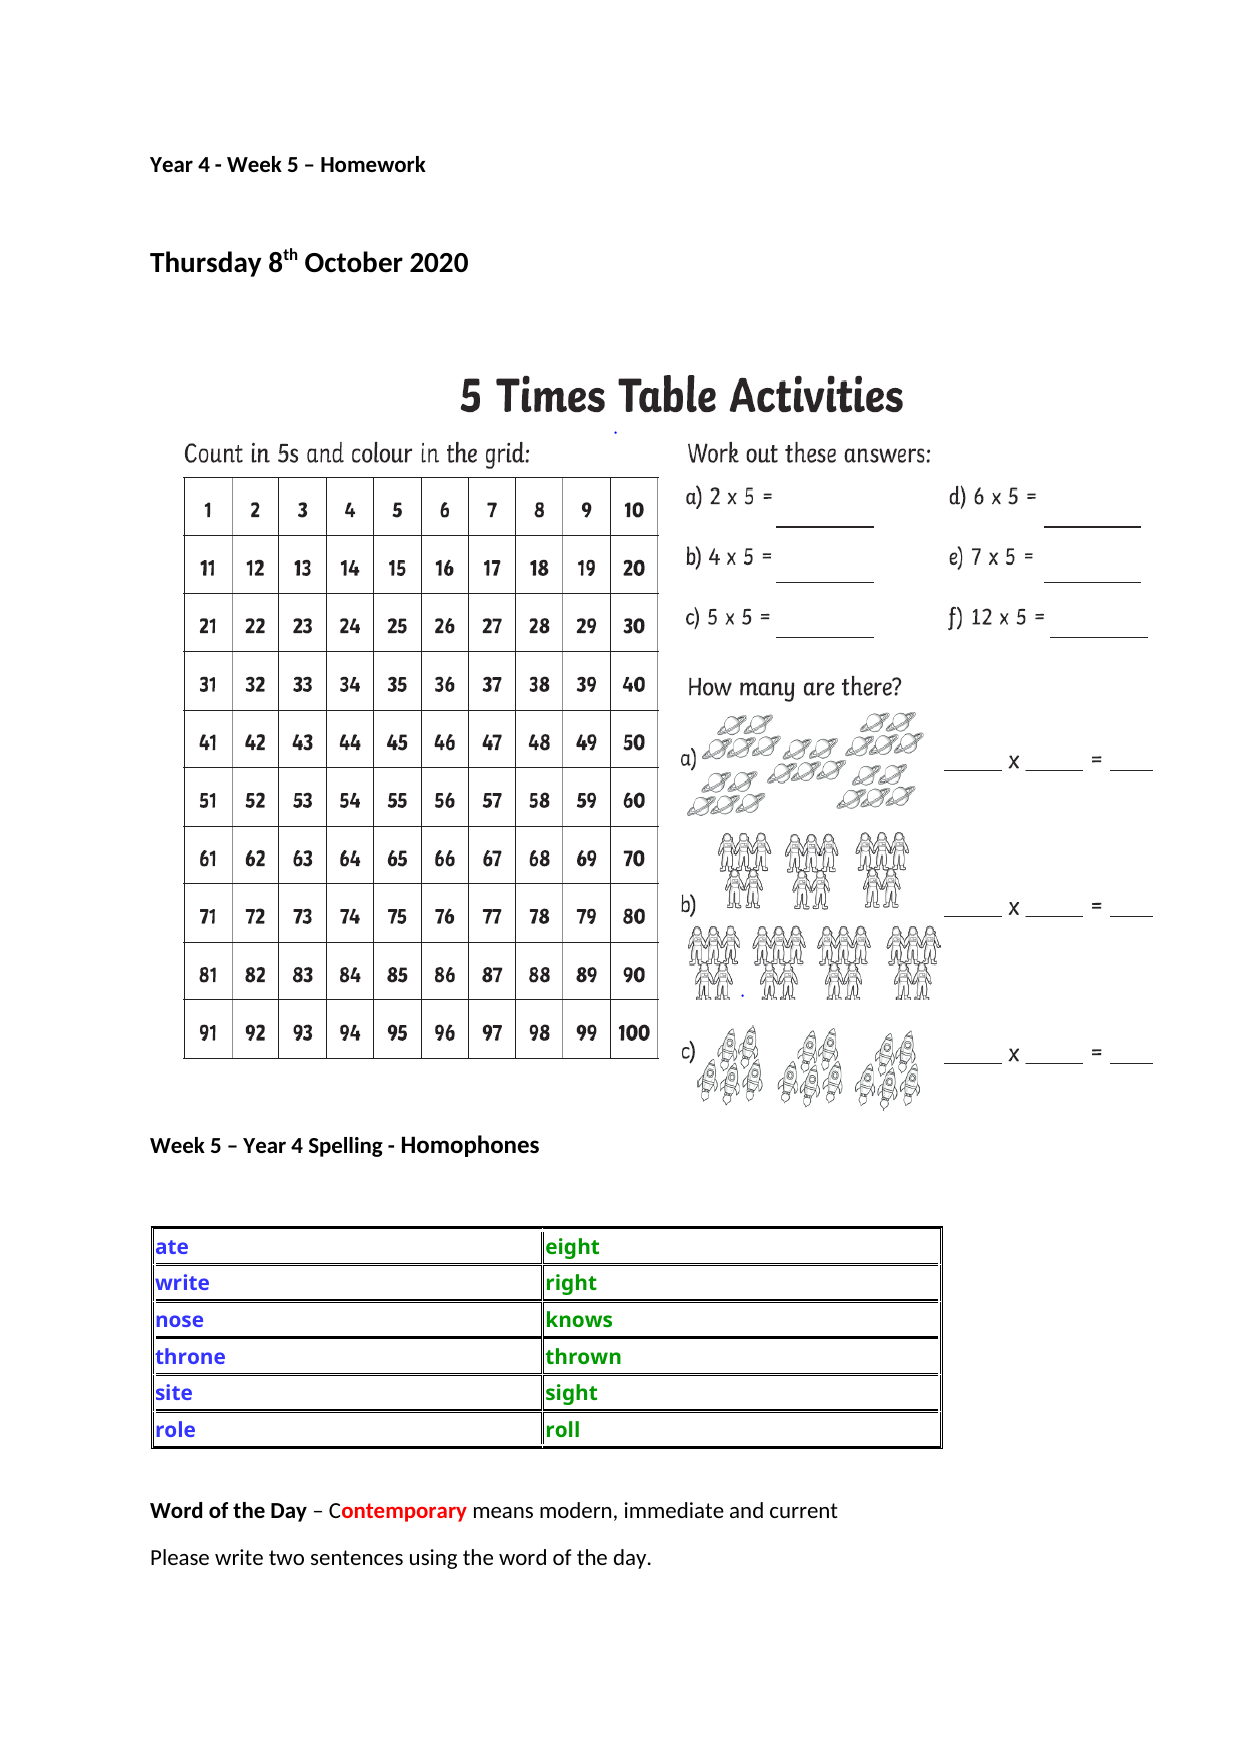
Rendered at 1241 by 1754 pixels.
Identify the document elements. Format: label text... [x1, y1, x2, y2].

table_cell roll [543, 1409, 940, 1446]
table_cell site [152, 1373, 543, 1409]
text Please write two sentences using the word of the day. [150, 1543, 1090, 1571]
text Year 4 - Week 5 – Homework [150, 150, 1090, 178]
table_header ate [154, 1229, 543, 1263]
table_cell knows [544, 1299, 940, 1336]
table_cell sight [543, 1373, 941, 1409]
text Thursday 8th October 2020 [150, 244, 1090, 279]
text Word of the Day – Contemporary means modern, immediate and current [150, 1496, 1090, 1524]
table_header eight [543, 1229, 940, 1263]
table_cell write [152, 1263, 543, 1299]
text Week 5 – Year 4 Spelling - Homophones [150, 1129, 1090, 1160]
table_cell nose [154, 1299, 541, 1336]
table_cell throne [154, 1336, 541, 1373]
table_cell thrown [544, 1336, 940, 1373]
table_cell role [154, 1409, 543, 1446]
table_cell right [543, 1263, 941, 1299]
picture [150, 345, 1203, 1111]
